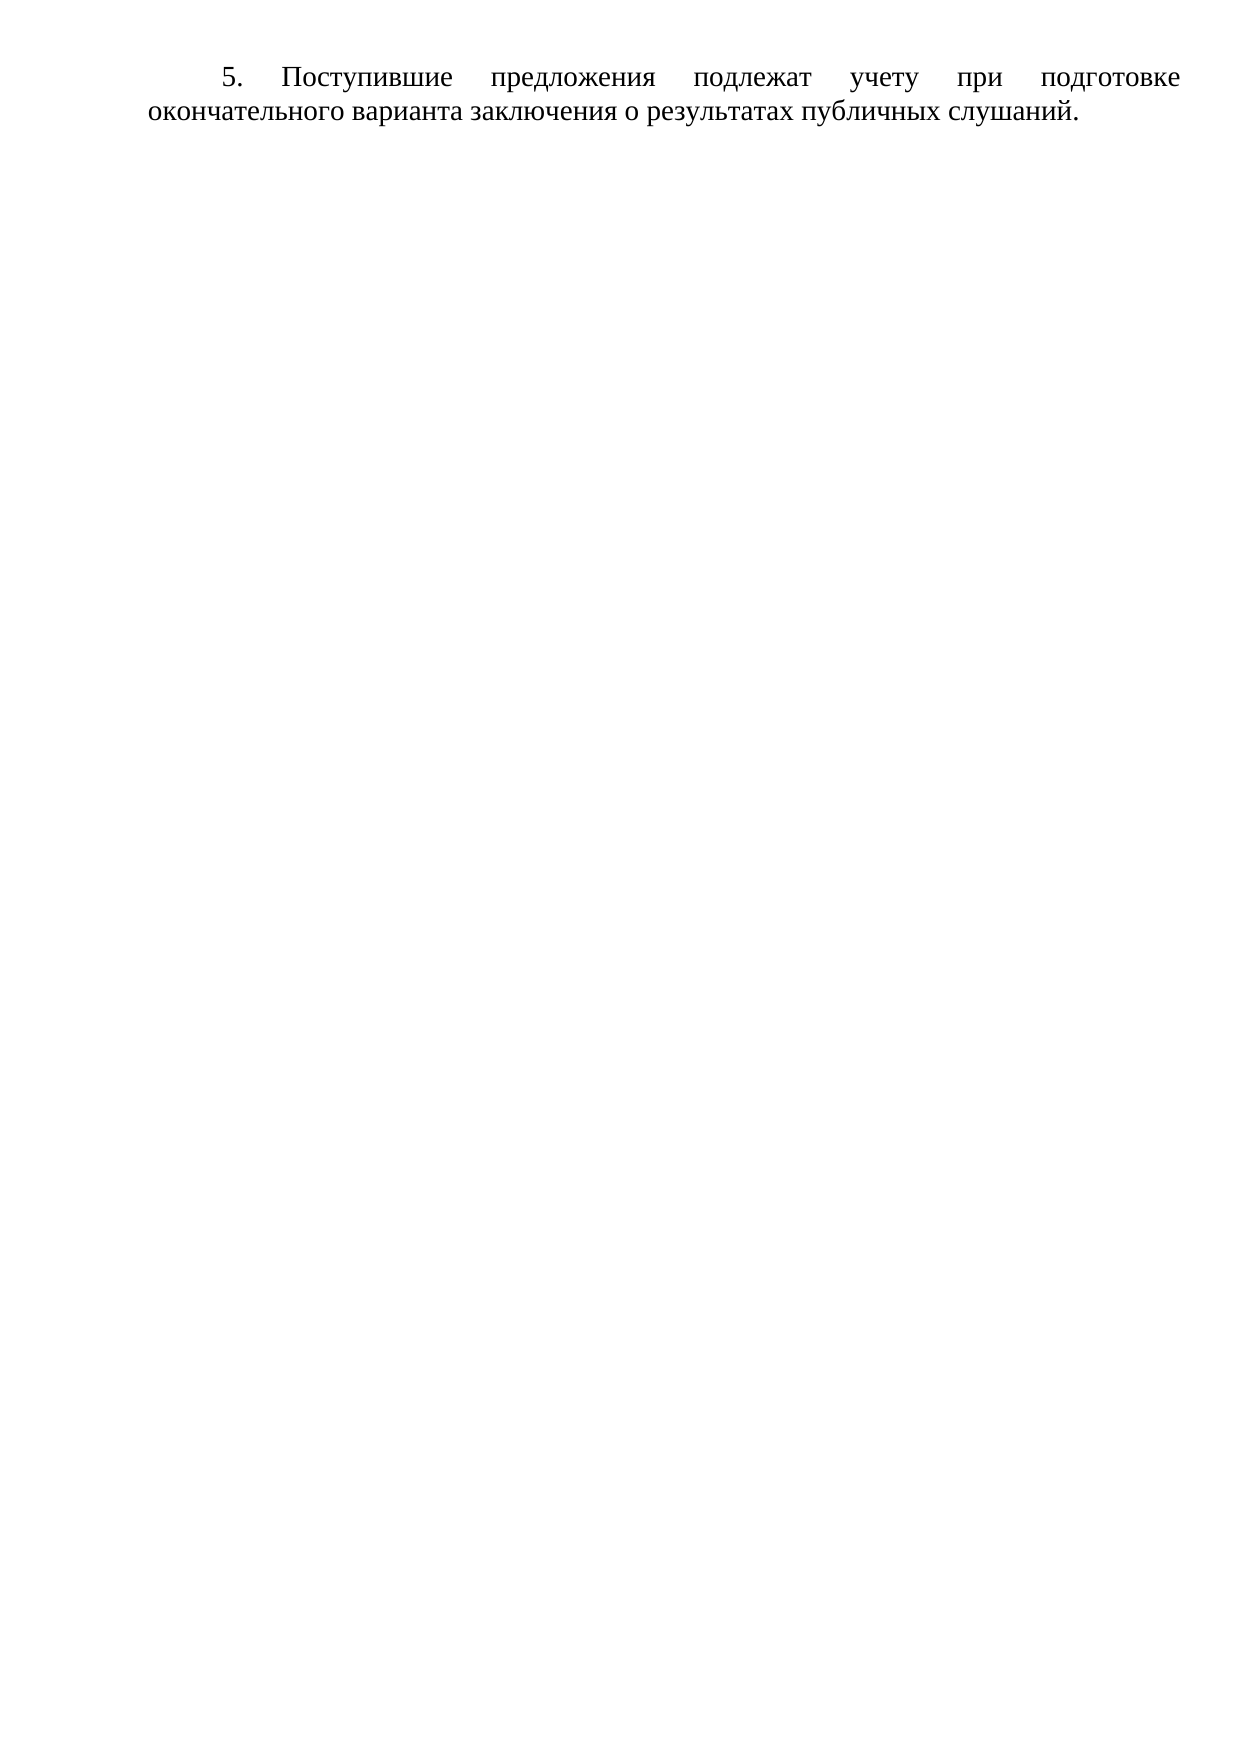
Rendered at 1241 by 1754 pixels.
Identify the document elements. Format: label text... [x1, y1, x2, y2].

text 5. Поступившие предложения подлежат учету при подготовке окончательного варианта заключения о результатах публичных слушаний. [148, 59, 1181, 126]
